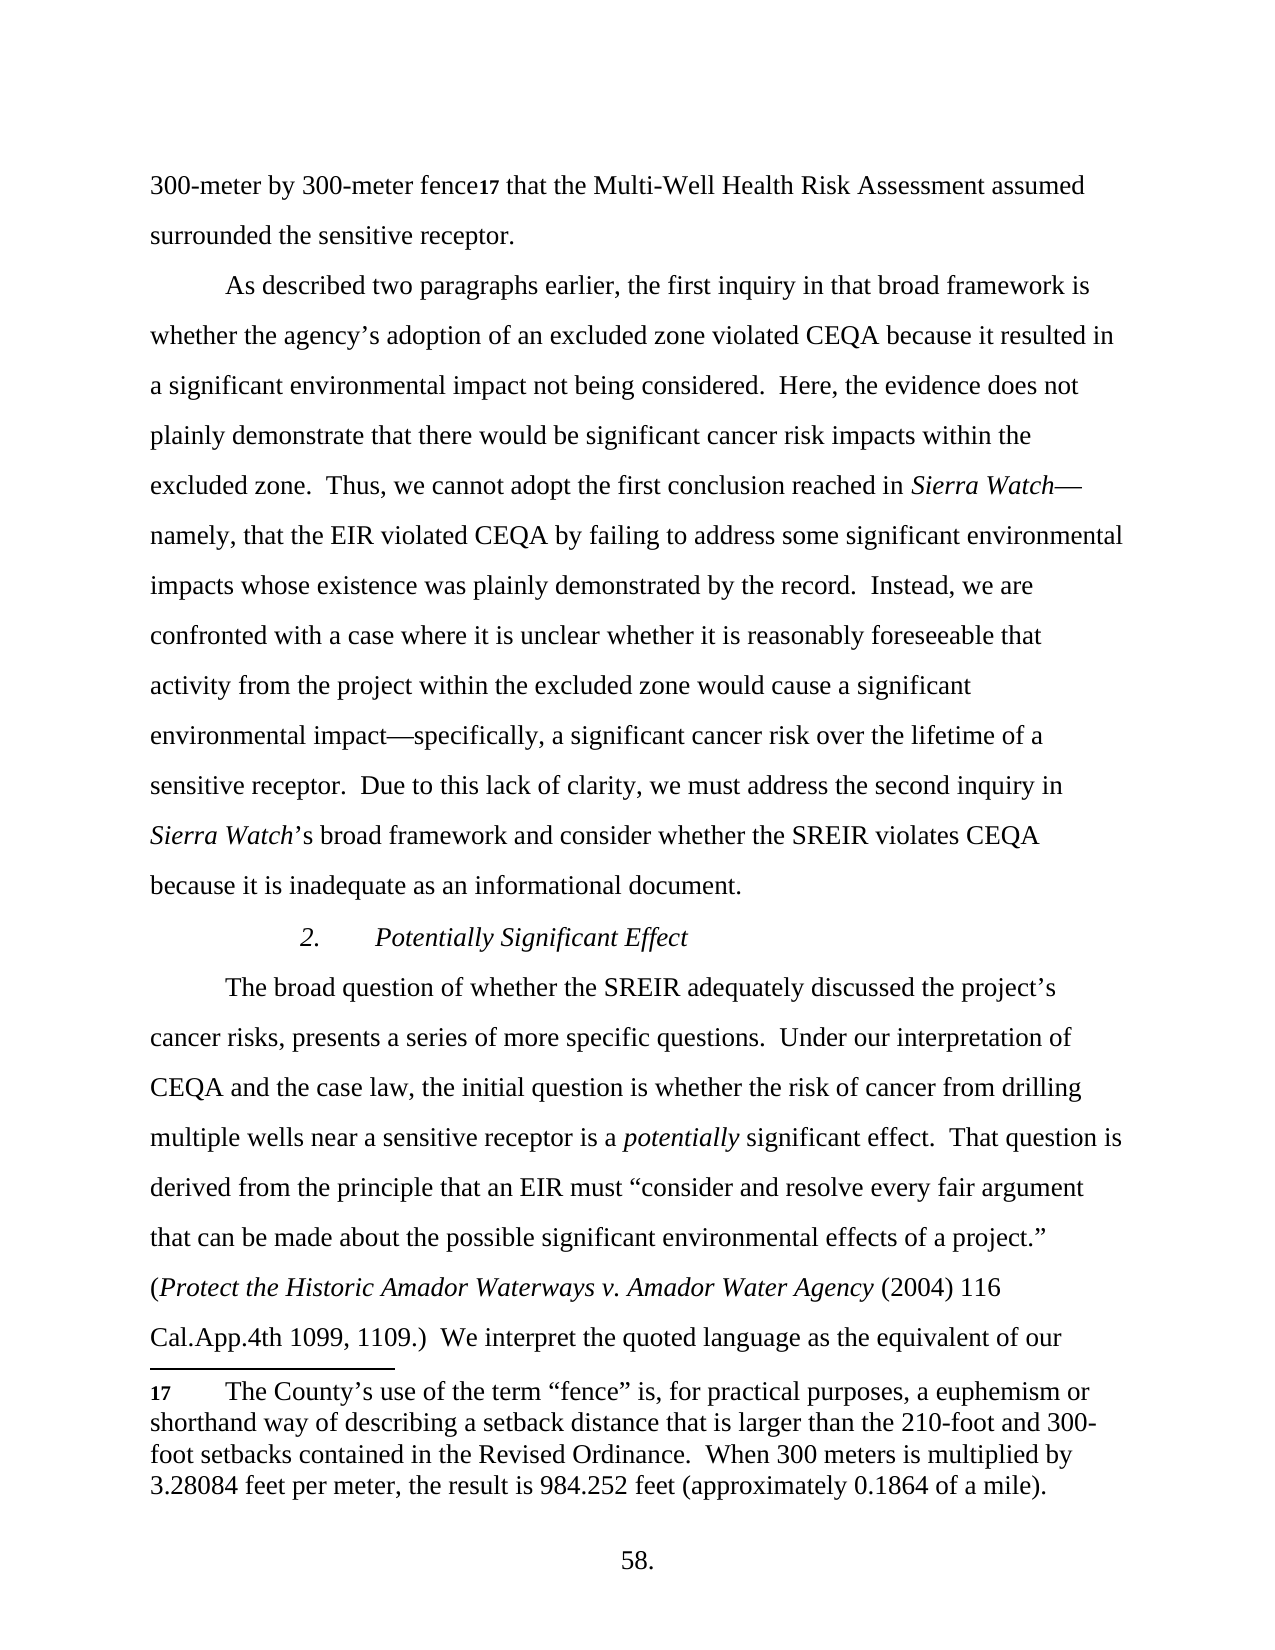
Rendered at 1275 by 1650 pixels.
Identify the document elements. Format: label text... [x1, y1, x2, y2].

subtitle 2. Potentially Significant Effect [225, 921, 1125, 952]
text As described two paragraphs earlier, the first inquiry in that broad framework is whether the agency’s adoption of an excluded zone violated CEQA because it resulted in a significant environmental impact not being considered. Here, the evidence does not plainly demonstrate that there would be significant cancer risk impacts within the excluded zone. Thus, we cannot adopt the first conclusion reached in Sierra Watch—namely, that the EIR violated CEQA by failing to address some significant environmental impacts whose existence was plainly demonstrated by the record. Instead, we are confronted with a case where it is unclear whether it is reasonably foreseeable that activity from the project within the excluded zone would cause a significant environmental impact—specifically, a significant cancer risk over the lifetime of a sensitive receptor. Due to this lack of clarity, we must address the second inquiry in Sierra Watch’s broad framework and consider whether the SREIR violates CEQA because it is inadequate as an informational document. [150, 250, 1125, 900]
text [150, 150, 1125, 250]
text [150, 952, 1125, 1352]
